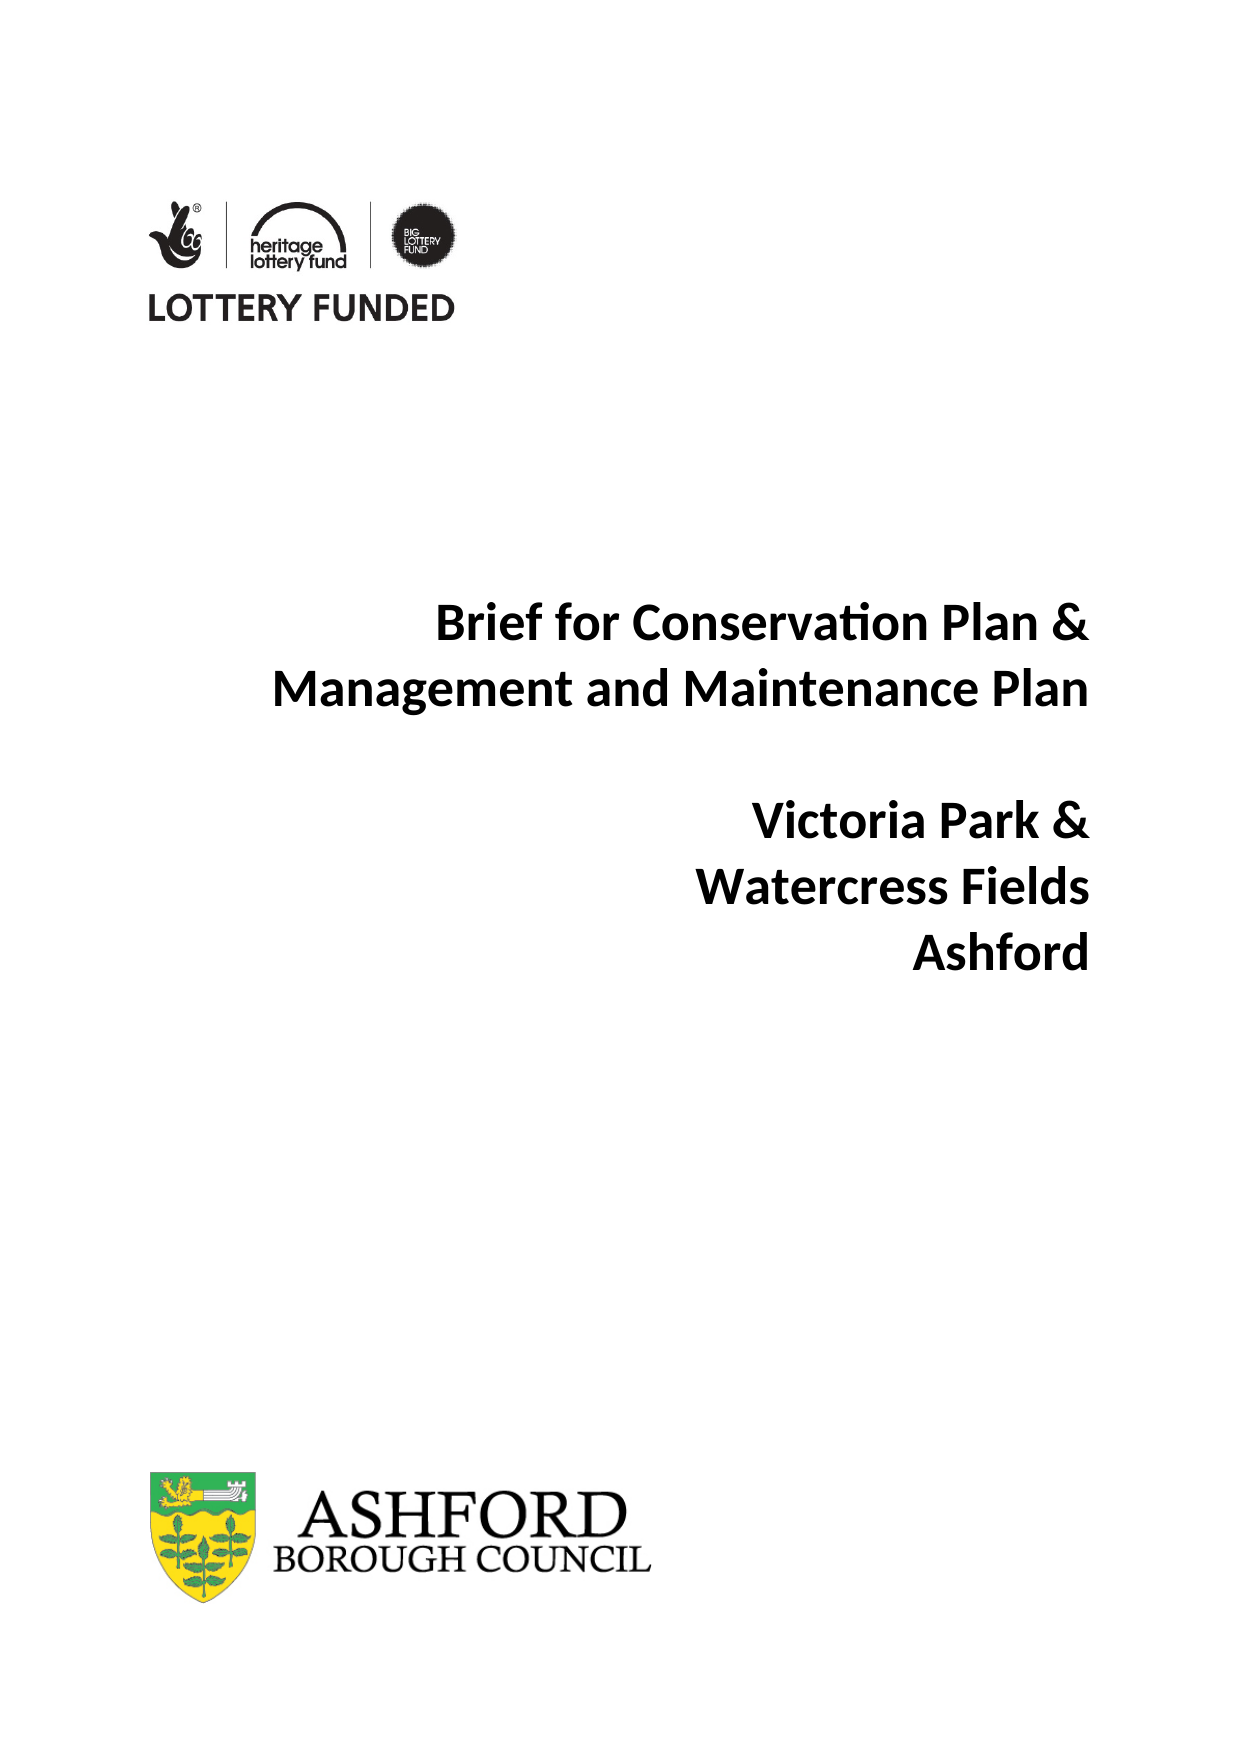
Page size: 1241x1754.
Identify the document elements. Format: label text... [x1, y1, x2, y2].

picture [112, 150, 495, 373]
text Management and Maintenance Plan [150, 654, 1090, 720]
text Watercress Fields [150, 852, 1090, 918]
text Ashford [150, 918, 1090, 984]
text Brief for Conservation Plan & [150, 587, 1090, 654]
text Victoria Park & [150, 786, 1090, 852]
picture [150, 1472, 652, 1604]
